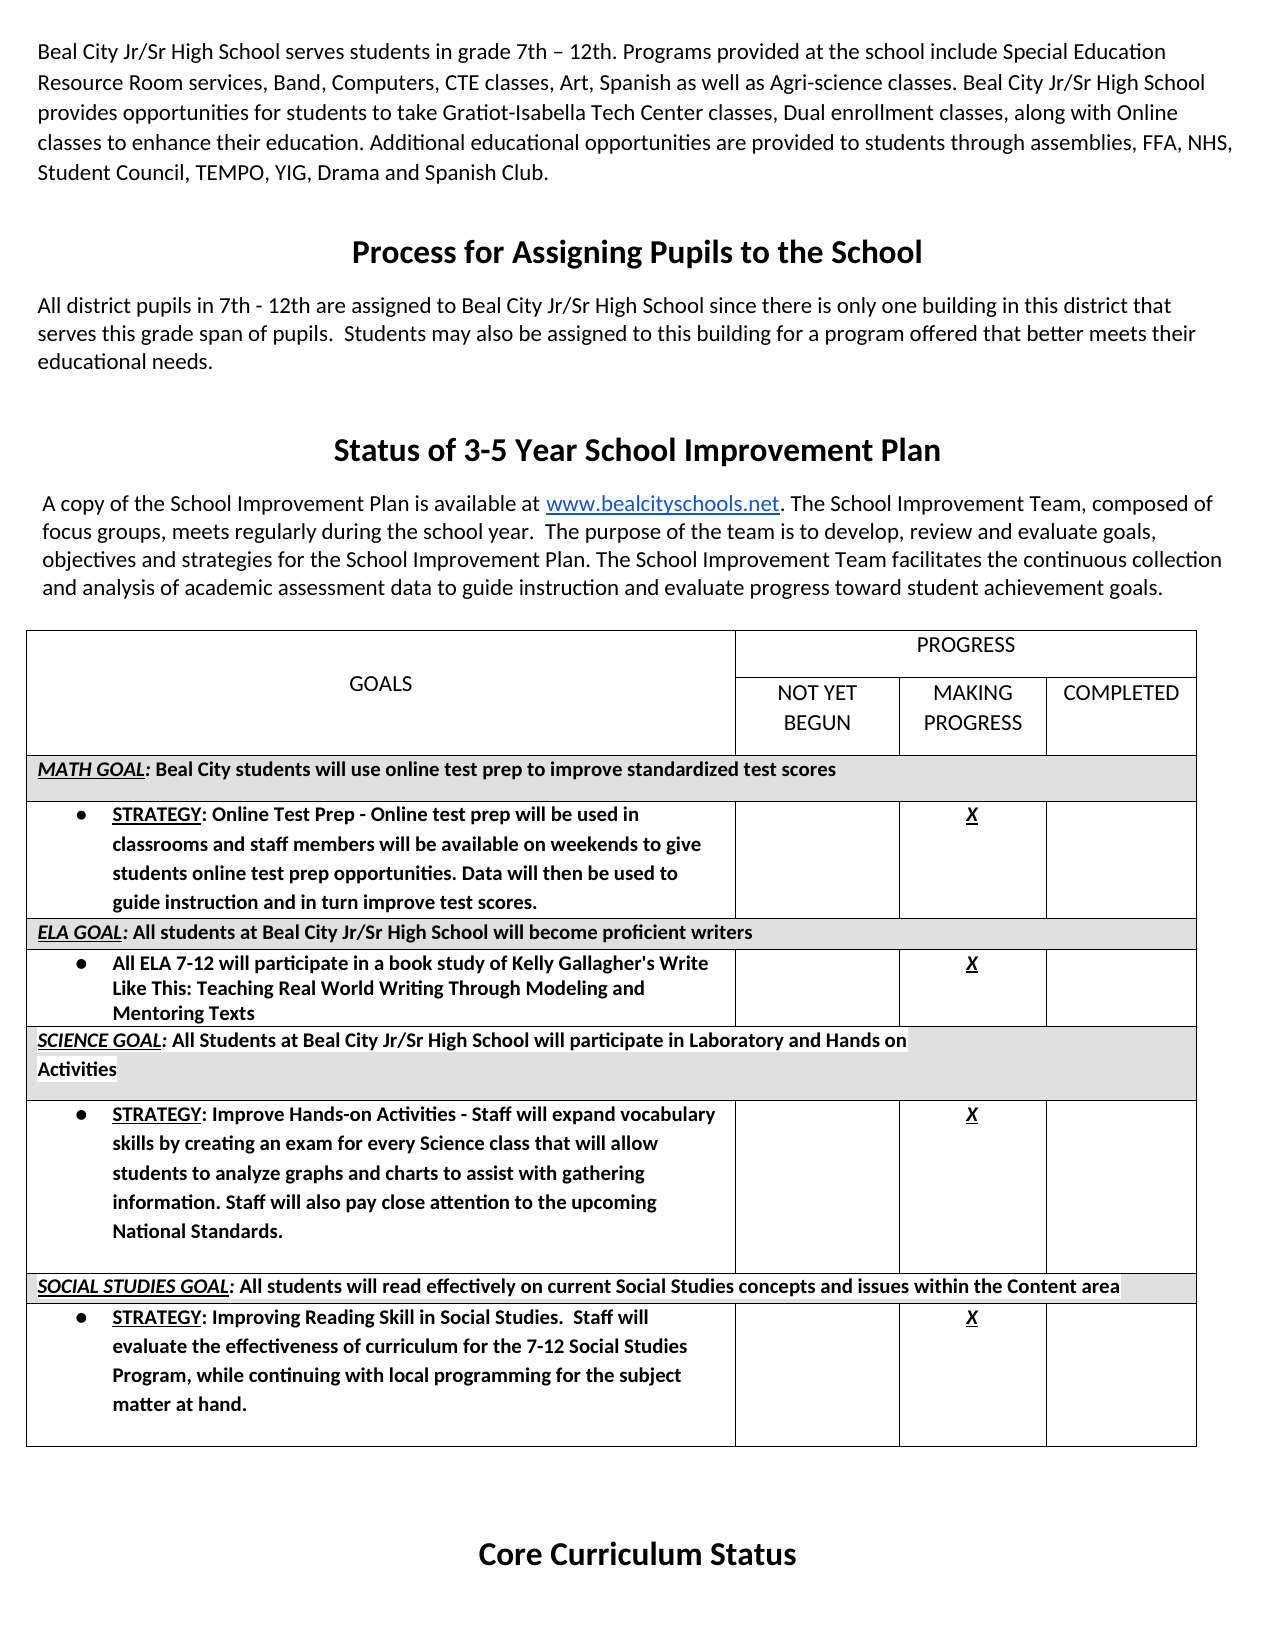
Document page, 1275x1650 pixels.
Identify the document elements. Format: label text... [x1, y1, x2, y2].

table_cell [1047, 1101, 1196, 1273]
table_cell [1047, 802, 1196, 918]
table_cell [736, 1101, 899, 1273]
table_header PROGRESS [736, 631, 1196, 677]
table_cell X [900, 1101, 1046, 1273]
table_cell MATH GOAL: Beal City students will use online test prep to improve standardized test scores [27, 756, 1196, 801]
table_header GOALS [27, 631, 735, 755]
table_cell [1047, 1304, 1196, 1446]
text Beal City Jr/Sr High School serves students in grade 7th – 12th. Programs provided at the school include Special Education Resource Room services, Band, Computers, CTE classes, Art, Spanish as well as Agri-science classes. Beal City Jr/Sr High School provides opportunities for students to take Gratiot-Isabella Tech Center classes, Dual enrollment classes, along with Online classes to enhance their education. Additional educational opportunities are provided to students through assemblies, FFA, NHS, Student Council, TEMPO, YIG, Drama and Spanish Club. [37, 37, 1237, 186]
table_cell COMPLETED [1047, 678, 1196, 755]
table_cell X [900, 802, 1046, 918]
text A copy of the School Improvement Plan is available at www.bealcityschools.net. The School Improvement Team, composed of focus groups, meets regularly during the school year. The purpose of the team is to develop, review and evaluate goals, objectives and strategies for the School Improvement Plan. The School Improvement Team facilitates the continuous collection and analysis of academic assessment data to guide instruction and evaluate progress toward student achievement goals. [42, 489, 1237, 601]
table_cell All ELA 7-12 will participate in a book study of Kelly Gallagher's Write Like This: Teaching Real World Writing Through Modeling and Mentoring Texts [27, 950, 735, 1026]
table_cell STRATEGY: Online Test Prep - Online test prep will be used in classrooms and staff members will be available on weekends to give students online test prep opportunities. Data will then be used to guide instruction and in turn improve test scores. [27, 802, 735, 918]
table_cell STRATEGY: Improving Reading Skill in Social Studies. Staff will evaluate the effectiveness of curriculum for the 7-12 Social Studies Program, while continuing with local programming for the subject matter at hand. [27, 1304, 735, 1446]
table_cell MAKING PROGRESS [900, 678, 1046, 755]
table_cell SCIENCE GOAL: All Students at Beal City Jr/Sr High School will participate in Laboratory and Hands on Activities [27, 1027, 1196, 1100]
text Process for Assigning Pupils to the School [37, 231, 1237, 271]
table_cell SOCIAL STUDIES GOAL: All students will read effectively on current Social Studies concepts and issues within the Content area [27, 1274, 1196, 1303]
table_cell X [900, 950, 1046, 1026]
table_cell [736, 802, 899, 918]
text All district pupils in 7th - 12th are assigned to Beal City Jr/Sr High School since there is only one building in this district that serves this grade span of pupils. Students may also be assigned to this building for a program offered that better meets their educational needs. [37, 291, 1237, 375]
table_cell [736, 950, 899, 1026]
table_cell [736, 1304, 899, 1446]
text Status of 3-5 Year School Improvement Plan [37, 429, 1237, 469]
text Core Curriculum Status [37, 1533, 1237, 1574]
table_cell X [900, 1304, 1046, 1446]
table_cell ELA GOAL: All students at Beal City Jr/Sr High School will become proficient writers [27, 919, 1196, 949]
table_cell [1047, 950, 1196, 1026]
table_cell STRATEGY: Improve Hands-on Activities - Staff will expand vocabulary skills by creating an exam for every Science class that will allow students to analyze graphs and charts to assist with gathering information. Staff will also pay close attention to the upcoming National Standards. [27, 1101, 735, 1273]
table_cell NOT YET BEGUN [736, 678, 899, 755]
